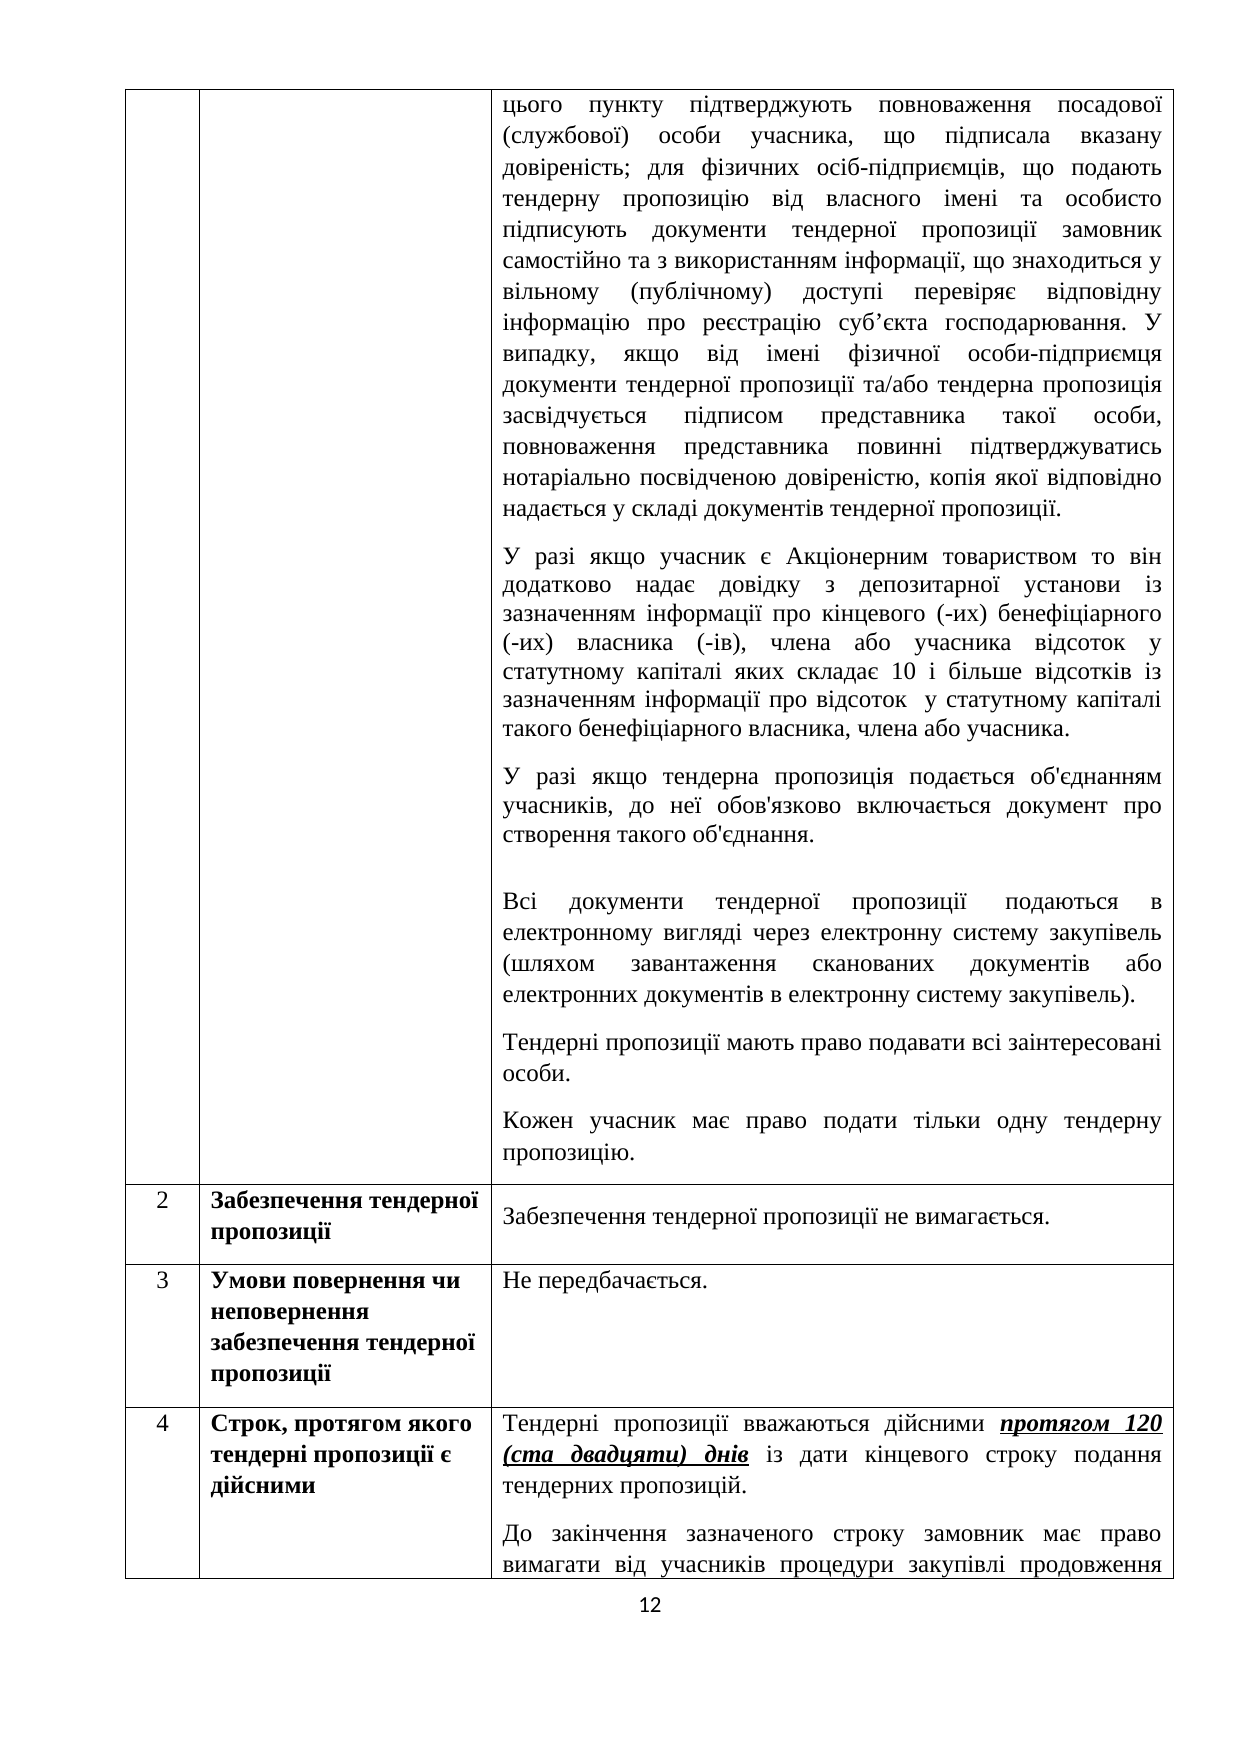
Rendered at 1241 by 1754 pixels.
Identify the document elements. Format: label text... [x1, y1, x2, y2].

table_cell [200, 1408, 491, 1578]
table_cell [200, 90, 491, 1184]
table_cell 4 [126, 1408, 199, 1578]
table_cell 1 [126, 90, 199, 1184]
table_cell 2 [126, 1185, 199, 1264]
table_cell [492, 90, 1173, 1184]
table_cell Забезпечення тендерної пропозиції не вимагається. [492, 1185, 1173, 1264]
table_cell Умови повернення чи неповернення забезпечення тендерної пропозиції [200, 1265, 491, 1407]
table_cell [492, 1408, 1173, 1578]
table_cell Не передбачається. [492, 1265, 1173, 1407]
table_cell Забезпечення тендерної пропозиції [200, 1185, 491, 1264]
table_cell 3 [126, 1265, 199, 1407]
